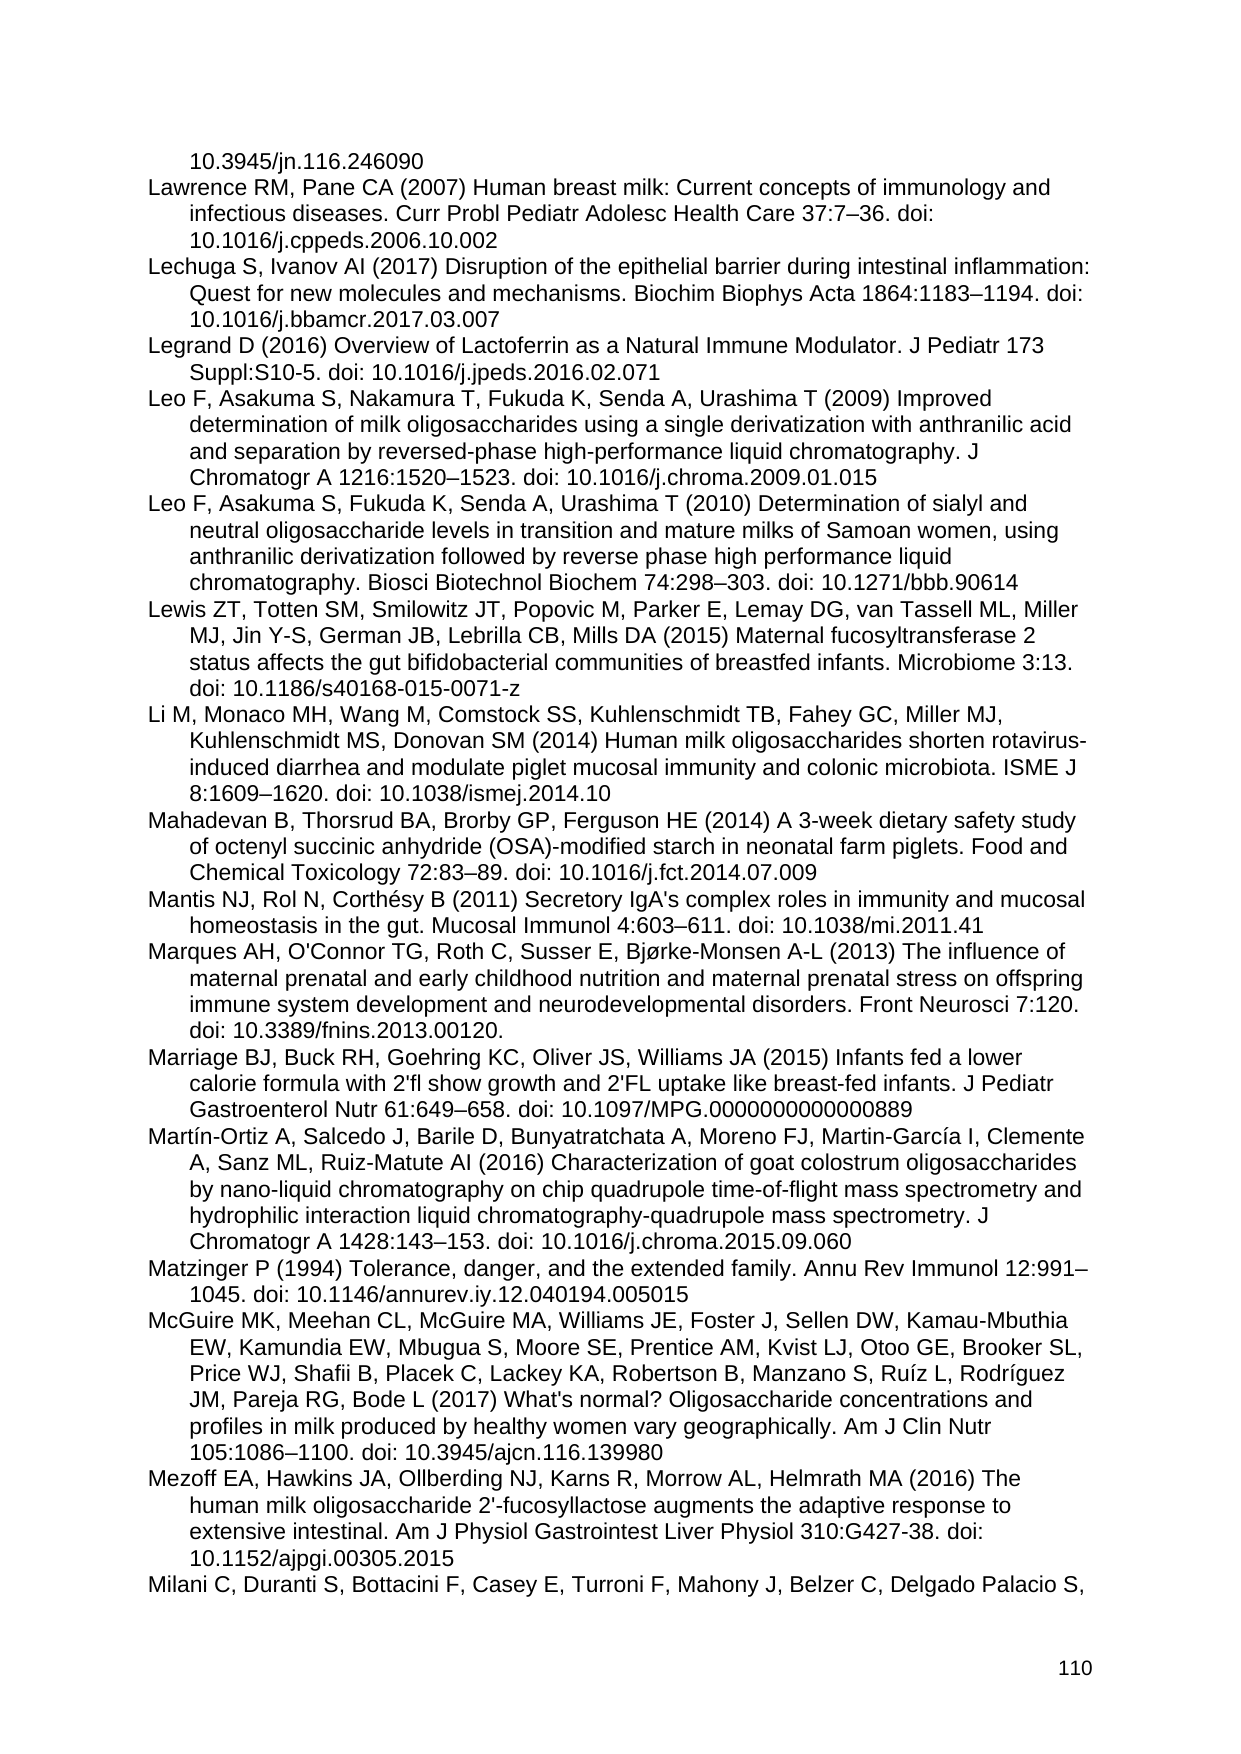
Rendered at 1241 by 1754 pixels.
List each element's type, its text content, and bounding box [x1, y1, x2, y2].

text Marques AH, O'Connor TG, Roth C, Susser E, Bjørke-Monsen A-L (2013) The influence of maternal prenatal and early childhood nutrition and maternal prenatal stress on offspring immune system development and neurodevelopmental disorders. Front Neurosci 7:120. doi: 10.3389/fnins.2013.00120. [148, 938, 1092, 1044]
text Mantis NJ, Rol N, Corthésy B (2011) Secretory IgA's complex roles in immunity and mucosal homeostasis in the gut. Mucosal Immunol 4:603–611. doi: 10.1038/mi.2011.41 [148, 886, 1092, 938]
text Lawrence RM, Pane CA (2007) Human breast milk: Current concepts of immunology and infectious diseases. Curr Probl Pediatr Adolesc Health Care 37:7–36. doi: 10.1016/j.cppeds.2006.10.002 [148, 174, 1092, 253]
text Leo F, Asakuma S, Nakamura T, Fukuda K, Senda A, Urashima T (2009) Improved determination of milk oligosaccharides using a single derivatization with anthranilic acid and separation by reversed-phase high-performance liquid chromatography. J Chromatogr A 1216:1520–1523. doi: 10.1016/j.chroma.2009.01.015 [148, 385, 1092, 490]
text Marriage BJ, Buck RH, Goehring KC, Oliver JS, Williams JA (2015) Infants fed a lower calorie formula with 2'fl show growth and 2'FL uptake like breast-fed infants. J Pediatr Gastroenterol Nutr 61:649–658. doi: 10.1097/MPG.0000000000000889 [148, 1044, 1092, 1123]
text Li M, Monaco MH, Wang M, Comstock SS, Kuhlenschmidt TB, Fahey GC, Miller MJ, Kuhlenschmidt MS, Donovan SM (2014) Human milk oligosaccharides shorten rotavirus-induced diarrhea and modulate piglet mucosal immunity and colonic microbiota. ISME J 8:1609–1620. doi: 10.1038/ismej.2014.10 [148, 701, 1092, 807]
text Leo F, Asakuma S, Fukuda K, Senda A, Urashima T (2010) Determination of sialyl and neutral oligosaccharide levels in transition and mature milks of Samoan women, using anthranilic derivatization followed by reverse phase high performance liquid chromatography. Biosci Biotechnol Biochem 74:298–303. doi: 10.1271/bbb.90614 [148, 490, 1092, 596]
text Martín-Ortiz A, Salcedo J, Barile D, Bunyatratchata A, Moreno FJ, Martin-García I, Clemente A, Sanz ML, Ruiz-Matute AI (2016) Characterization of goat colostrum oligosaccharides by nano-liquid chromatography on chip quadrupole time-of-flight mass spectrometry and hydrophilic interaction liquid chromatography-quadrupole mass spectrometry. J Chromatogr A 1428:143–153. doi: 10.1016/j.chroma.2015.09.060 [148, 1123, 1092, 1254]
text McGuire MK, Meehan CL, McGuire MA, Williams JE, Foster J, Sellen DW, Kamau-Mbuthia EW, Kamundia EW, Mbugua S, Moore SE, Prentice AM, Kvist LJ, Otoo GE, Brooker SL, Price WJ, Shafii B, Placek C, Lackey KA, Robertson B, Manzano S, Ruíz L, Rodríguez JM, Pareja RG, Bode L (2017) What's normal? Oligosaccharide concentrations and profiles in milk produced by healthy women vary geographically. Am J Clin Nutr 105:1086–1100. doi: 10.3945/ajcn.116.139980 [148, 1307, 1092, 1465]
text Matzinger P (1994) Tolerance, danger, and the extended family. Annu Rev Immunol 12:991–1045. doi: 10.1146/annurev.iy.12.040194.005015 [148, 1254, 1092, 1307]
text Mezoff EA, Hawkins JA, Ollberding NJ, Karns R, Morrow AL, Helmrath MA (2016) The human milk oligosaccharide 2'-fucosyllactose augments the adaptive response to extensive intestinal. Am J Physiol Gastrointest Liver Physiol 310:G427-38. doi: 10.1152/ajpgi.00305.2015 [148, 1465, 1092, 1571]
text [148, 1571, 1092, 1597]
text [148, 148, 1092, 174]
text Mahadevan B, Thorsrud BA, Brorby GP, Ferguson HE (2014) A 3-week dietary safety study of octenyl succinic anhydride (OSA)-modified starch in neonatal farm piglets. Food and Chemical Toxicology 72:83–89. doi: 10.1016/j.fct.2014.07.009 [148, 807, 1092, 886]
text Lechuga S, Ivanov AI (2017) Disruption of the epithelial barrier during intestinal inflammation: Quest for new molecules and mechanisms. Biochim Biophys Acta 1864:1183–1194. doi: 10.1016/j.bbamcr.2017.03.007 [148, 253, 1092, 332]
text Lewis ZT, Totten SM, Smilowitz JT, Popovic M, Parker E, Lemay DG, van Tassell ML, Miller MJ, Jin Y-S, German JB, Lebrilla CB, Mills DA (2015) Maternal fucosyltransferase 2 status affects the gut bifidobacterial communities of breastfed infants. Microbiome 3:13. doi: 10.1186/s40168-015-0071-z [148, 596, 1092, 701]
text Legrand D (2016) Overview of Lactoferrin as a Natural Immune Modulator. J Pediatr 173 Suppl:S10-5. doi: 10.1016/j.jpeds.2016.02.071 [148, 332, 1092, 385]
